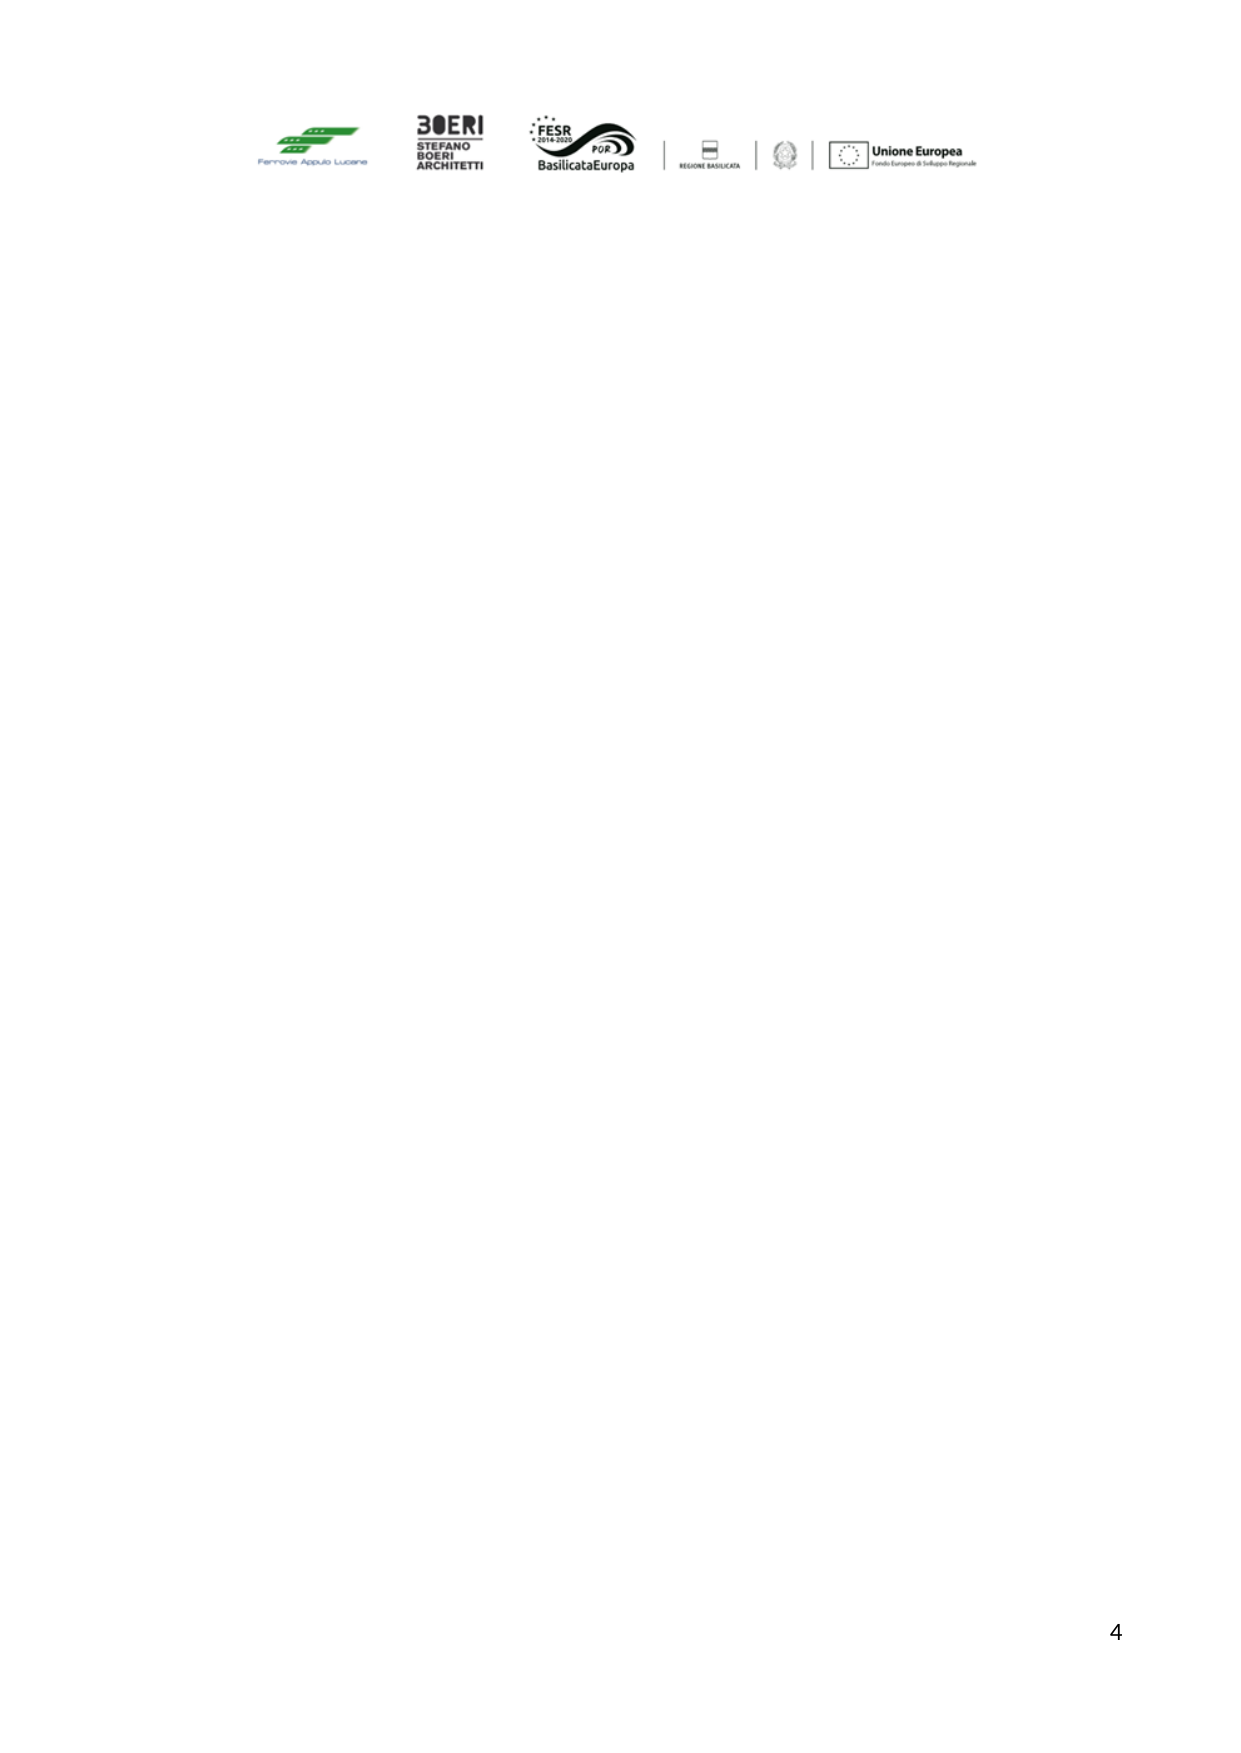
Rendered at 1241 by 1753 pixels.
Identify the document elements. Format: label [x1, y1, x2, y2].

picture [247, 100, 993, 178]
